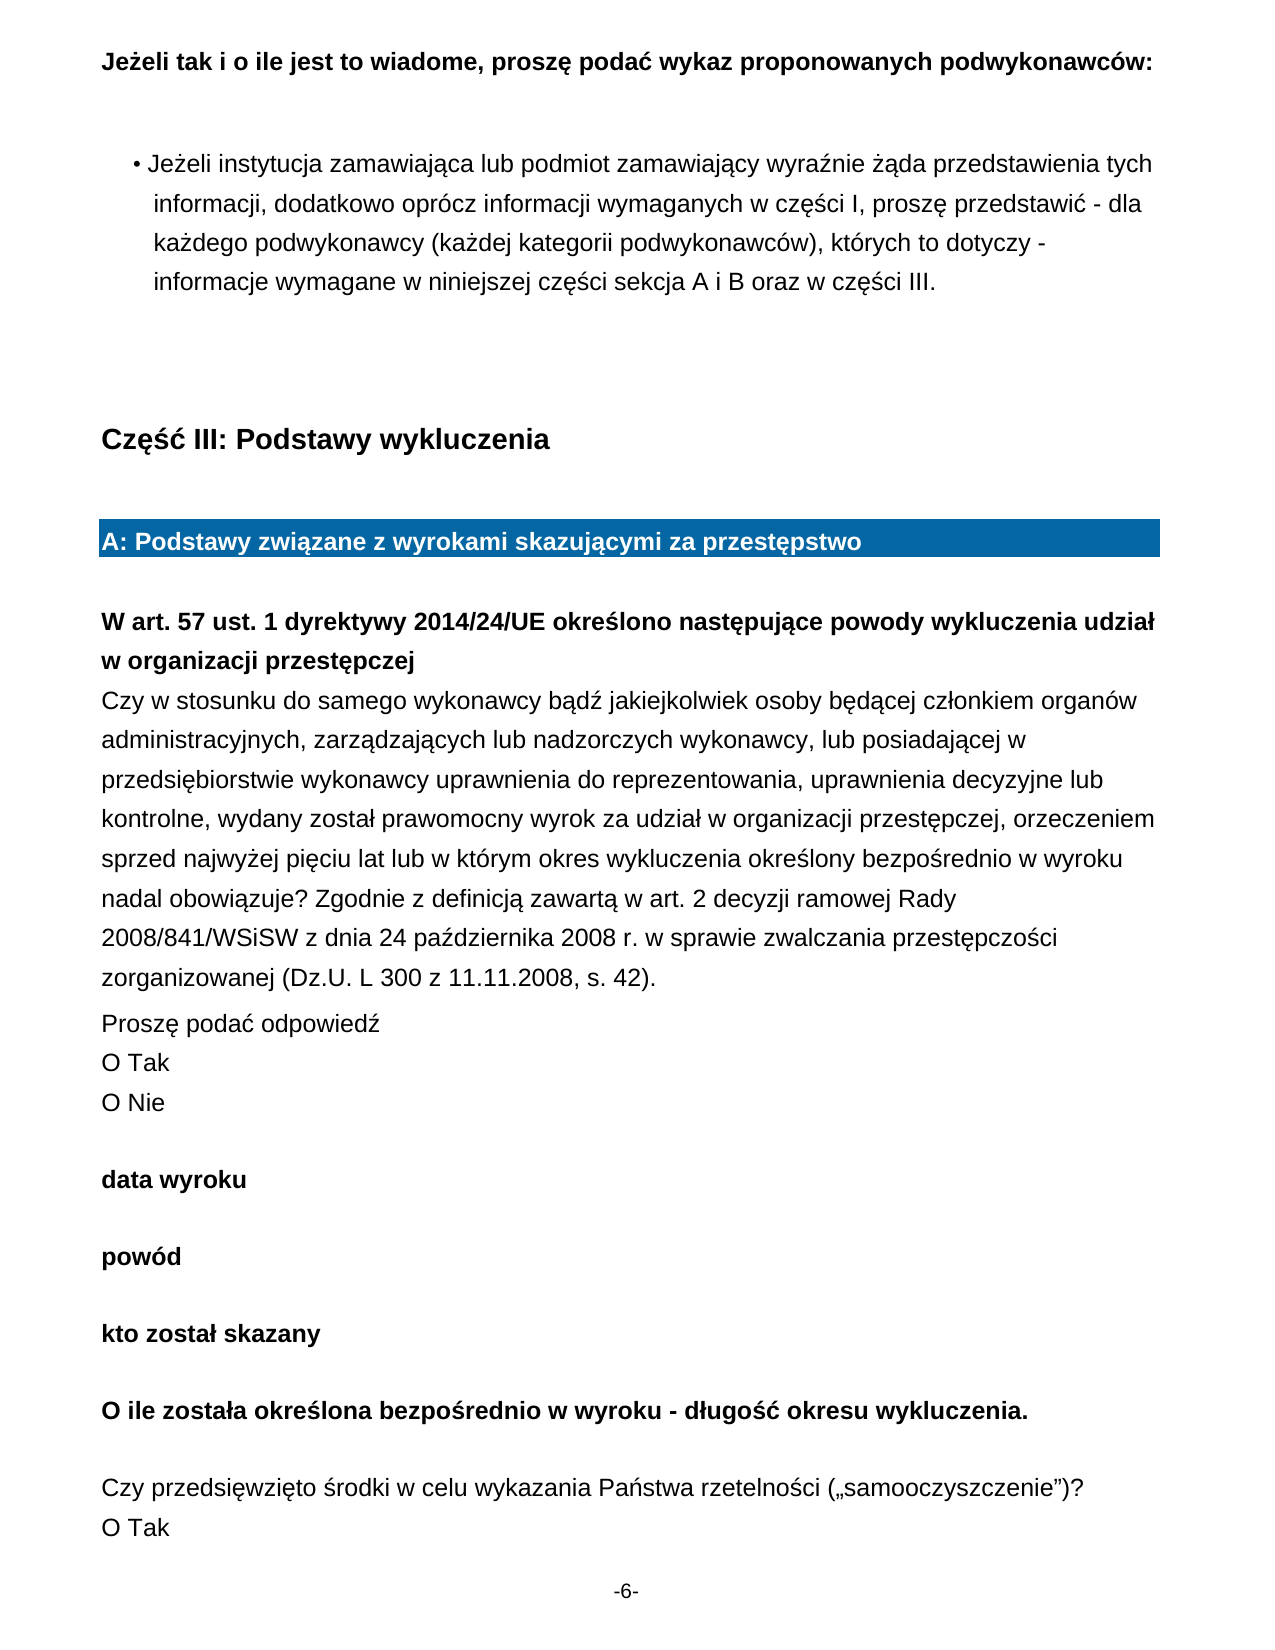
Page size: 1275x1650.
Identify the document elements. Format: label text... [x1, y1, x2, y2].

text Jeżeli tak i o ile jest to wiadome, proszę podać wykaz proponowanych podwykonawców: [101, 47, 1158, 76]
text W art. 57 ust. 1 dyrektywy 2014/24/UE określono następujące powody wykluczenia udział w organizacji przestępczej [101, 606, 1158, 675]
text O Nie [101, 1088, 1158, 1116]
text Czy w stosunku do samego wykonawcy bądź jakiejkolwiek osoby będącej członkiem organów administracyjnych, zarządzających lub nadzorczych wykonawcy, lub posiadającej w przedsiębiorstwie wykonawcy uprawnienia do reprezentowania, uprawnienia decyzyjne lub kontrolne, wydany został prawomocny wyrok za udział w organizacji przestępczej, orzeczeniem sprzed najwyżej pięciu lat lub w którym okres wykluczenia określony bezpośrednio w wyroku nadal obowiązuje? Zgodnie z definicją zawartą w art. 2 decyzji ramowej Rady 2008/841/WSiSW z dnia 24 października 2008 r. w sprawie zwalczania przestępczości zorganizowanej (Dz.U. L 300 z 11.11.2008, s. 42). [101, 686, 1158, 991]
text A: Podstawy związane z wyrokami skazującymi za przestępstwo [101, 521, 1158, 555]
text data wyroku [101, 1165, 1158, 1193]
text Część III: Podstawy wykluczenia [101, 422, 1158, 456]
text O ile została określona bezpośrednio w wyroku - długość okresu wykluczenia. [101, 1396, 1158, 1425]
text • Jeżeli instytucja zamawiająca lub podmiot zamawiający wyraźnie żąda przedstawienia tych informacji, dodatkowo oprócz informacji wymaganych w części I, proszę przedstawić - dla każdego podwykonawcy (każdej kategorii podwykonawców), których to dotyczy - informacje wymagane w niniejszej części sekcja A i B oraz w części III. [132, 149, 1158, 296]
text kto został skazany [101, 1319, 1158, 1348]
text Czy przedsięwzięto środki w celu wykazania Państwa rzetelności („samooczyszczenie”)? [101, 1473, 1158, 1502]
text O Tak [101, 1513, 1158, 1542]
text O Tak [101, 1048, 1158, 1077]
text powód [101, 1242, 1158, 1271]
text Proszę podać odpowiedź [101, 1008, 1158, 1037]
